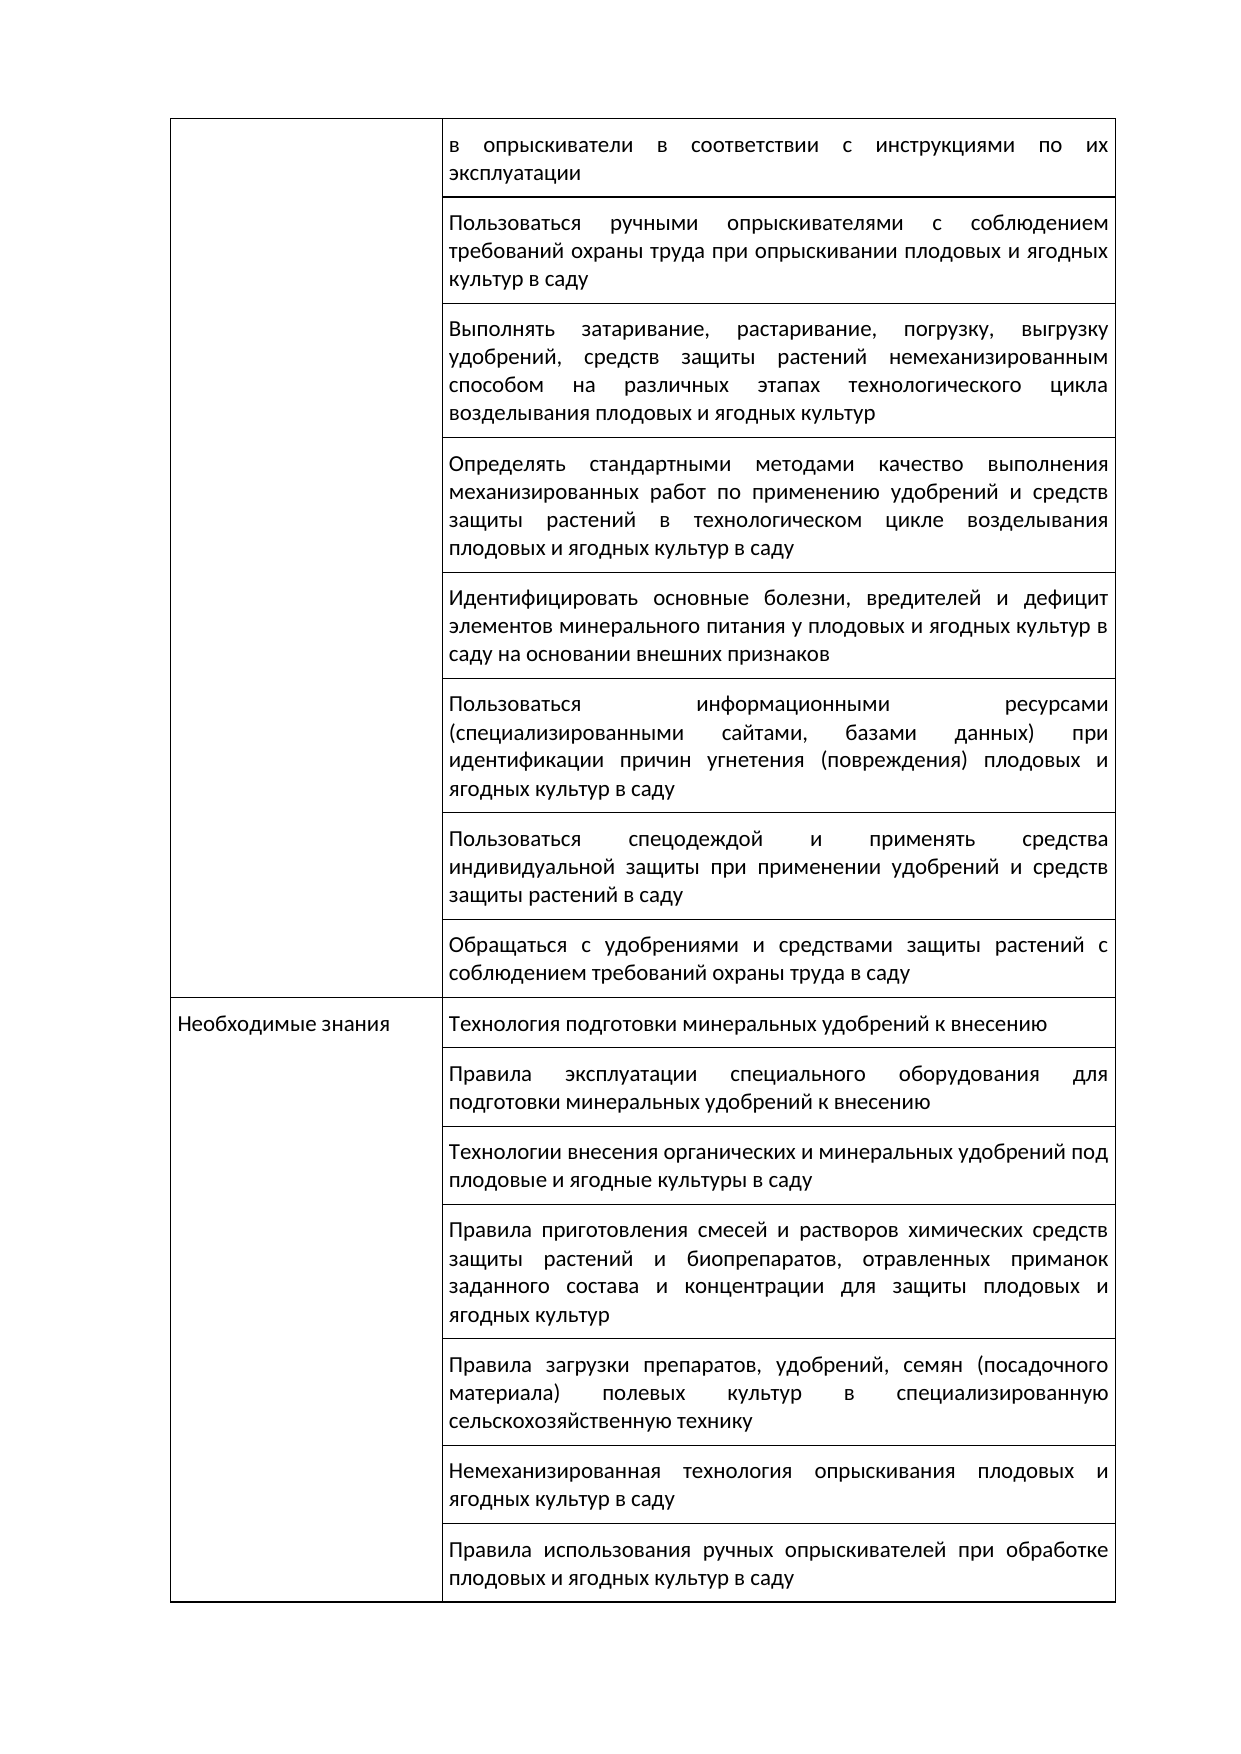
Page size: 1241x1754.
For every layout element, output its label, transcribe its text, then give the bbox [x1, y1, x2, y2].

table_cell Необходимые знания [171, 998, 442, 1601]
table_cell Пользоваться информационными ресурсами (специализированными сайтами, базами данных) при идентификации причин угнетения (повреждения) плодовых и ягодных культур в саду [443, 679, 1115, 812]
table_cell Технология подготовки минеральных удобрений к внесению [443, 998, 1115, 1047]
table_cell Пользоваться спецодеждой и применять средства индивидуальной защиты при применении удобрений и средств защиты растений в саду [443, 813, 1115, 919]
table_cell Пользоваться ручными опрыскивателями с соблюдением требований охраны труда при опрыскивании плодовых и ягодных культур в саду [443, 198, 1115, 303]
table_cell Правила использования ручных опрыскивателей при обработке плодовых и ягодных культур в саду [443, 1524, 1115, 1601]
table_cell Определять стандартными методами качество выполнения механизированных работ по применению удобрений и средств защиты растений в технологическом цикле возделывания плодовых и ягодных культур в саду [443, 438, 1115, 572]
table_cell Идентифицировать основные болезни, вредителей и дефицит элементов минерального питания у плодовых и ягодных культур в саду на основании внешних признаков [443, 573, 1115, 678]
table_cell Немеханизированная технология опрыскивания плодовых и ягодных культур в саду [443, 1446, 1115, 1523]
table_cell Технологии внесения органических и минеральных удобрений под плодовые и ягодные культуры в саду [443, 1127, 1115, 1204]
table_cell [171, 678, 442, 997]
table_cell Правила приготовления смесей и растворов химических средств защиты растений и биопрепаратов, отравленных приманок заданного состава и концентрации для защиты плодовых и ягодных культур [443, 1205, 1115, 1338]
table_cell Обращаться с удобрениями и средствами защиты растений с соблюдением требований охраны труда в саду [443, 920, 1115, 997]
table_cell Правила загрузки препаратов, удобрений, семян (посадочного материала) полевых культур в специализированную сельскохозяйственную технику [443, 1339, 1115, 1445]
table_cell Правила эксплуатации специального оборудования для подготовки минеральных удобрений к внесению [443, 1048, 1115, 1126]
table_cell Выполнять затаривание, растаривание, погрузку, выгрузку удобрений, средств защиты растений немеханизированным способом на различных этапах технологического цикла возделывания плодовых и ягодных культур [443, 304, 1115, 437]
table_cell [443, 119, 1115, 196]
